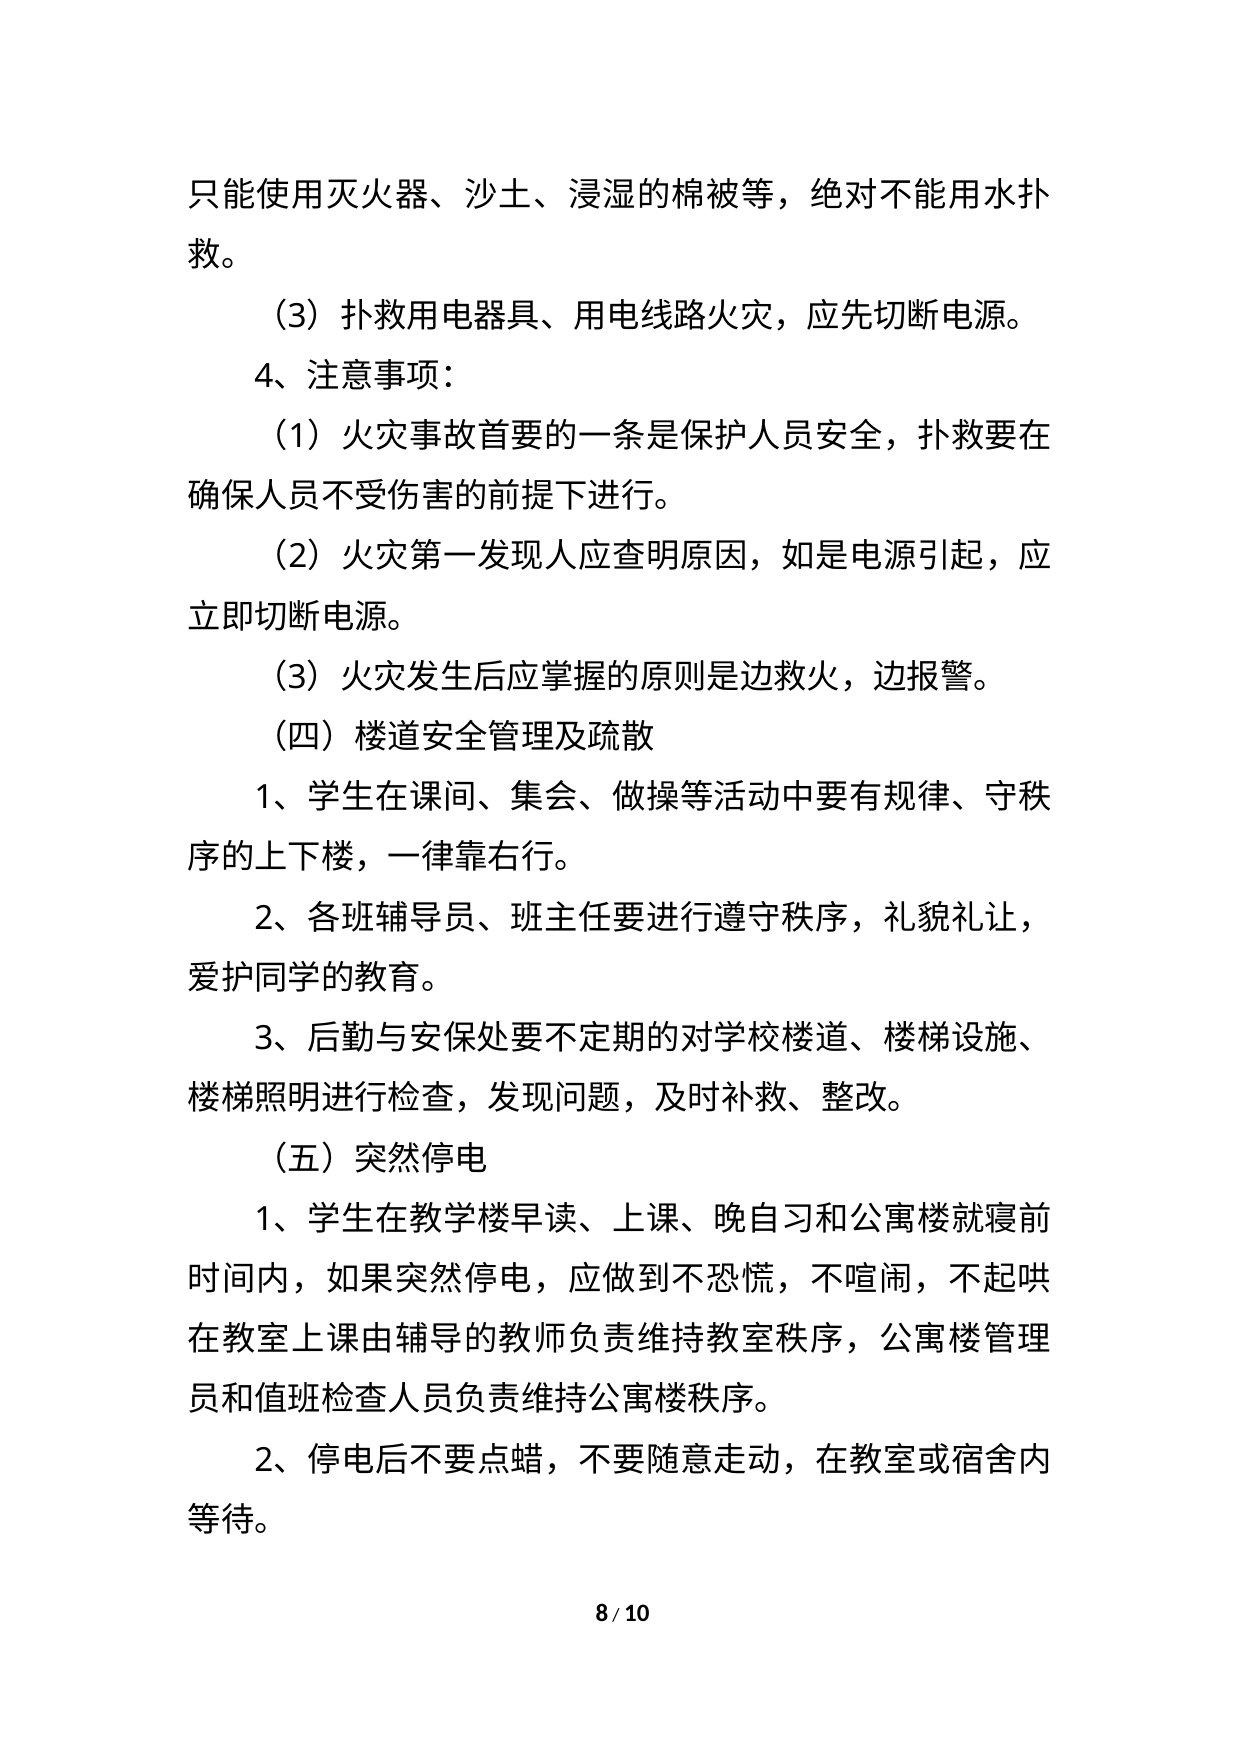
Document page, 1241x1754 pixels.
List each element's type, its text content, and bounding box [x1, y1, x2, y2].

text 1、学生在教学楼早读、上课、晚自习和公寓楼就寝前时间内，如果突然停电，应做到不恐慌，不喧闹，不起哄。在教室上课由辅导的教师负责维持教室秩序，公寓楼管理员和值班检查人员负责维持公寓楼秩序。 [187, 1182, 1053, 1423]
text 3、后勤与安保处要不定期的对学校楼道、楼梯设施、楼梯照明进行检查，发现问题，及时补救、整改。 [187, 1001, 1053, 1122]
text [187, 158, 1053, 279]
text （1）火灾事故首要的一条是保护人员安全，扑救要在确保人员不受伤害的前提下进行。 [187, 399, 1053, 520]
text （五）突然停电 [187, 1122, 1053, 1182]
text （3）火灾发生后应掌握的原则是边救火，边报警。 [187, 640, 1053, 700]
text （2）火灾第一发现人应查明原因，如是电源引起，应立即切断电源。 [187, 520, 1053, 640]
text 1、学生在课间、集会、做操等活动中要有规律、守秩序的上下楼，一律靠右行。 [187, 761, 1053, 881]
text （3）扑救用电器具、用电线路火灾，应先切断电源。 [187, 279, 1053, 339]
text 4、注意事项： [187, 339, 1053, 399]
text 2、停电后不要点蜡，不要随意走动，在教室或宿舍内等待。 [187, 1423, 1053, 1543]
text （四）楼道安全管理及疏散 [187, 700, 1053, 761]
text 2、各班辅导员、班主任要进行遵守秩序，礼貌礼让，爱护同学的教育。 [187, 881, 1053, 1001]
